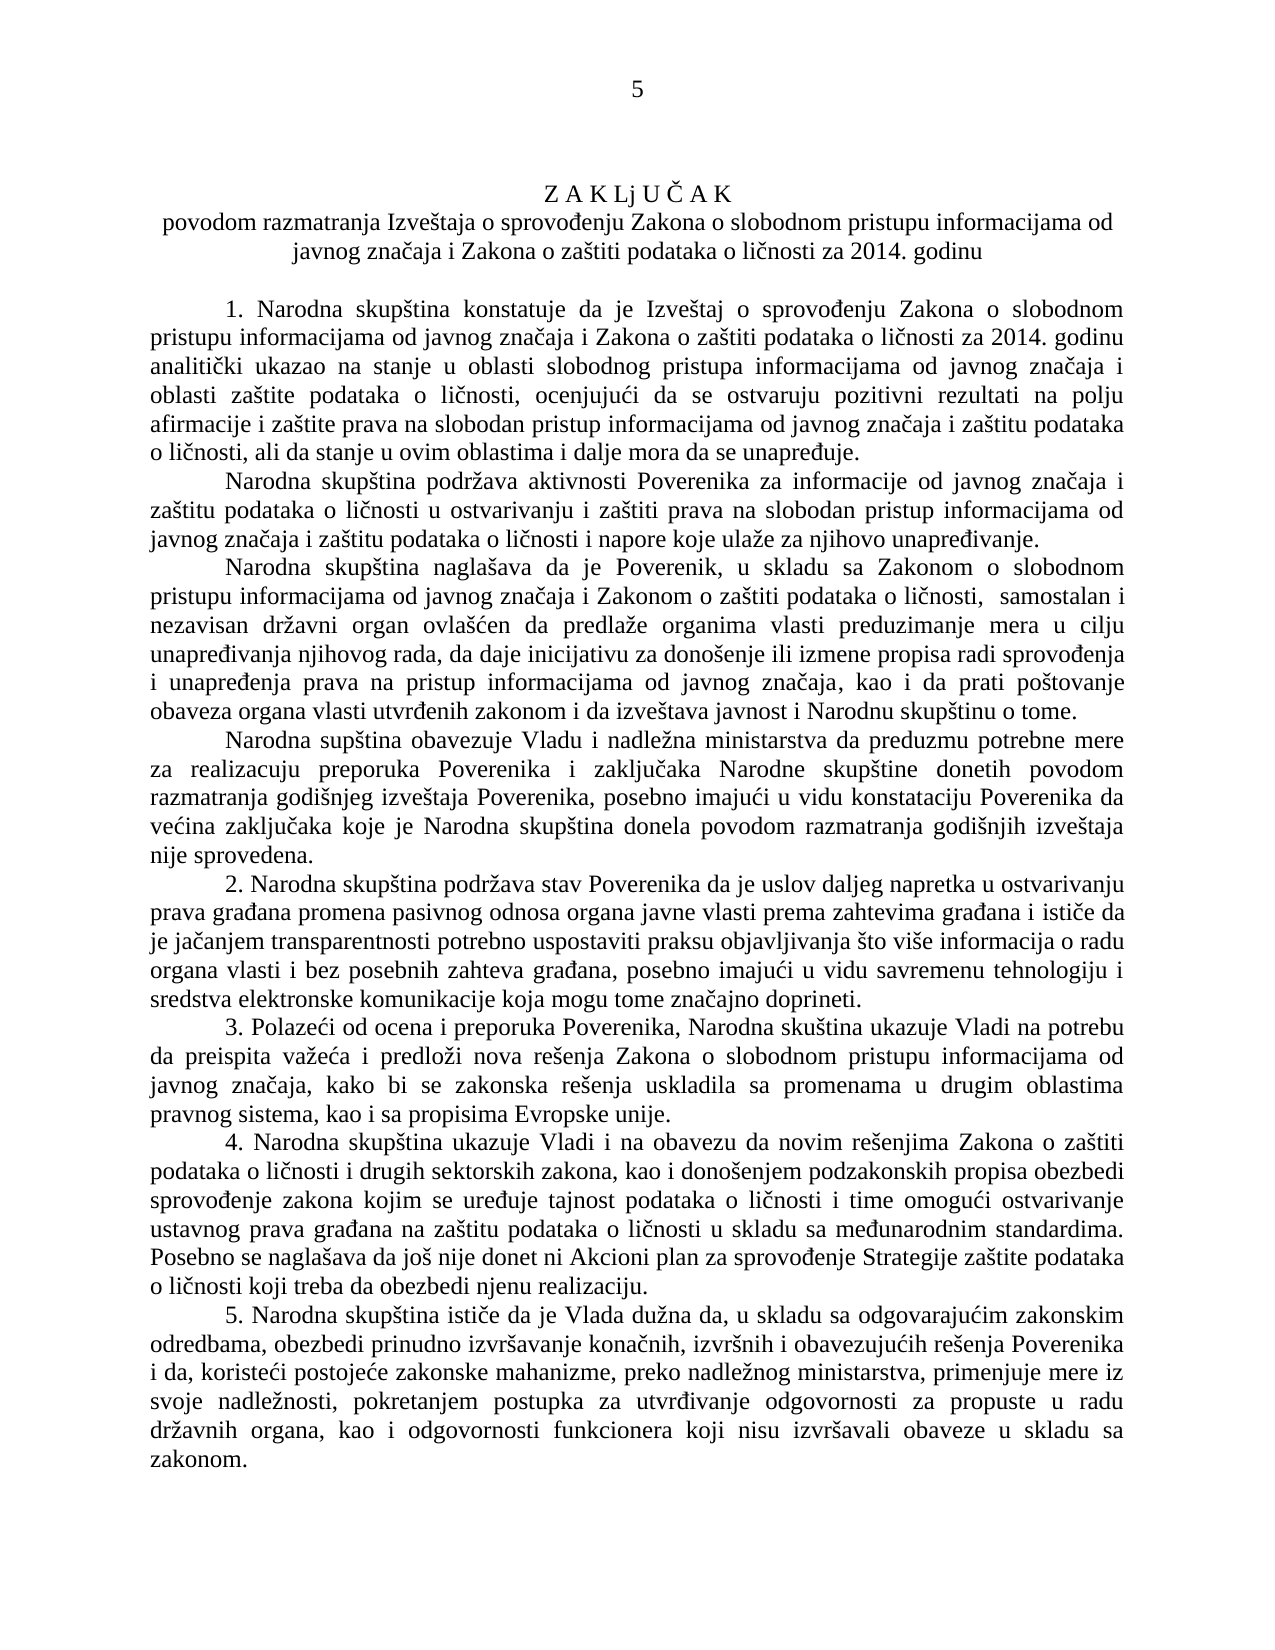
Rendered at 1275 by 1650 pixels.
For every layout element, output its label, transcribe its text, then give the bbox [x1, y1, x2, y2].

text 2. Narodna skupština podržava stav Poverenika da je uslov daljeg napretka u ostvarivanju prava građana promena pasivnog odnosa organa javne vlasti prema zahtevima građana i ističe da je jačanjem transparentnosti potrebno uspostaviti praksu objavljivanja što više informacija o radu organa vlasti i bez posebnih zahteva građana, posebno imajući u vidu savremenu tehnologiju i sredstva elektronske komunikacije koja mogu tome značajno doprineti. [150, 869, 1125, 1012]
text Narodna skupština podržava aktivnosti Poverenika za informacije od javnog značaja i zaštitu podataka o ličnosti u ostvarivanju i zaštiti prava na slobodan pristup informacijama od javnog značaja i zaštitu podataka o ličnosti i napore koje ulaže za njihovo unapređivanje. [150, 466, 1125, 552]
text 4. Narodna skupština ukazuje Vladi i na obavezu da novim rešenjima Zakona o zaštiti podataka o ličnosti i drugih sektorskih zakona, kao i donošenjem podzakonskih propisa obezbedi sprovođenje zakona kojim se uređuje tajnost podataka o ličnosti i time omogući ostvarivanje ustavnog prava građana na zaštitu podataka o ličnosti u skladu sa međunarodnim standardima. Posebno se naglašava da još nije donet ni Akcioni plan za sprovođenje Strategije zaštite podataka o ličnosti koji treba da obezbedi njenu realizaciju. [150, 1127, 1125, 1300]
text 3. Polazeći od ocena i preporuka Poverenika, Narodna skuština ukazuje Vladi na potrebu da preispita važeća i predloži nova rešenja Zakona o slobodnom pristupu informacijama od javnog značaja, kako bi se zakonska rešenja uskladila sa promenama u drugim oblastima pravnog sistema, kao i sa propisima Evropske unije. [150, 1012, 1125, 1127]
text Narodna supština obavezuje Vladu i nadležna ministarstva da preduzmu potrebne mere za realizacuju preporuka Poverenika i zaključaka Narodne skupštine donetih povodom razmatranja godišnjeg izveštaja Poverenika, posebno imajući u vidu konstataciju Poverenika da većina zaključaka koje je Narodna skupština donela povodom razmatranja godišnjih izveštaja nije sprovedena. [150, 725, 1125, 869]
text 5. Narodna skupština ističe da je Vlada dužna da, u skladu sa odgovarajućim zakonskim odredbama, obezbedi prinudno izvršavanje konačnih, izvršnih i obavezujućih rešenja Poverenika i da, koristeći postojeće zakonske mahanizme, preko nadležnog ministarstva, primenjuje mere iz svoje nadležnosti, pokretanjem postupka za utvrđivanje odgovornosti za propuste u radu državnih organa, kao i odgovornosti funkcionera koji nisu izvršavali obaveze u skladu sa zakonom. [150, 1300, 1125, 1472]
text povodom razmatranja Izveštaja o sprovođenju Zakona o slobodnom pristupu informacijama od javnog značaja i Zakona o zaštiti podataka o ličnosti za 2014. godinu [150, 207, 1125, 265]
text Narodna skupština naglašava da je Poverenik, u skladu sa Zakonom o slobodnom pristupu informacijama od javnog značaja i Zakonom o zaštiti podataka o ličnosti, samostalan i nezavisan državni organ ovlašćen da predlaže organima vlasti preduzimanje mera u cilju unapređivanja njihovog rada, da daje inicijativu za donošenje ili izmene propisa radi sprovođenja i unapređenja prava na pristup informacijama od javnog značaja, kao i da prati poštovanje obaveza organa vlasti utvrđenih zakonom i da izveštava javnost i Narodnu skupštinu o tome. [150, 552, 1125, 725]
text 1. Narodna skupština konstatuje da je Izveštaj o sprovođenju Zakona o slobodnom pristupu informacijama od javnog značaja i Zakona o zaštiti podataka o ličnosti za 2014. godinu analitički ukazao na stanje u oblasti slobodnog pristupa informacijama od javnog značaja i oblasti zaštite podataka o ličnosti, ocenjujući da se ostvaruju pozitivni rezultati na polju afirmacije i zaštite prava na slobodan pristup informacijama od javnog značaja i zaštitu podataka o ličnosti, ali da stanje u ovim oblastima i dalje mora da se unapređuje. [150, 294, 1125, 466]
text Z A K Lj U Č A K [150, 179, 1125, 207]
